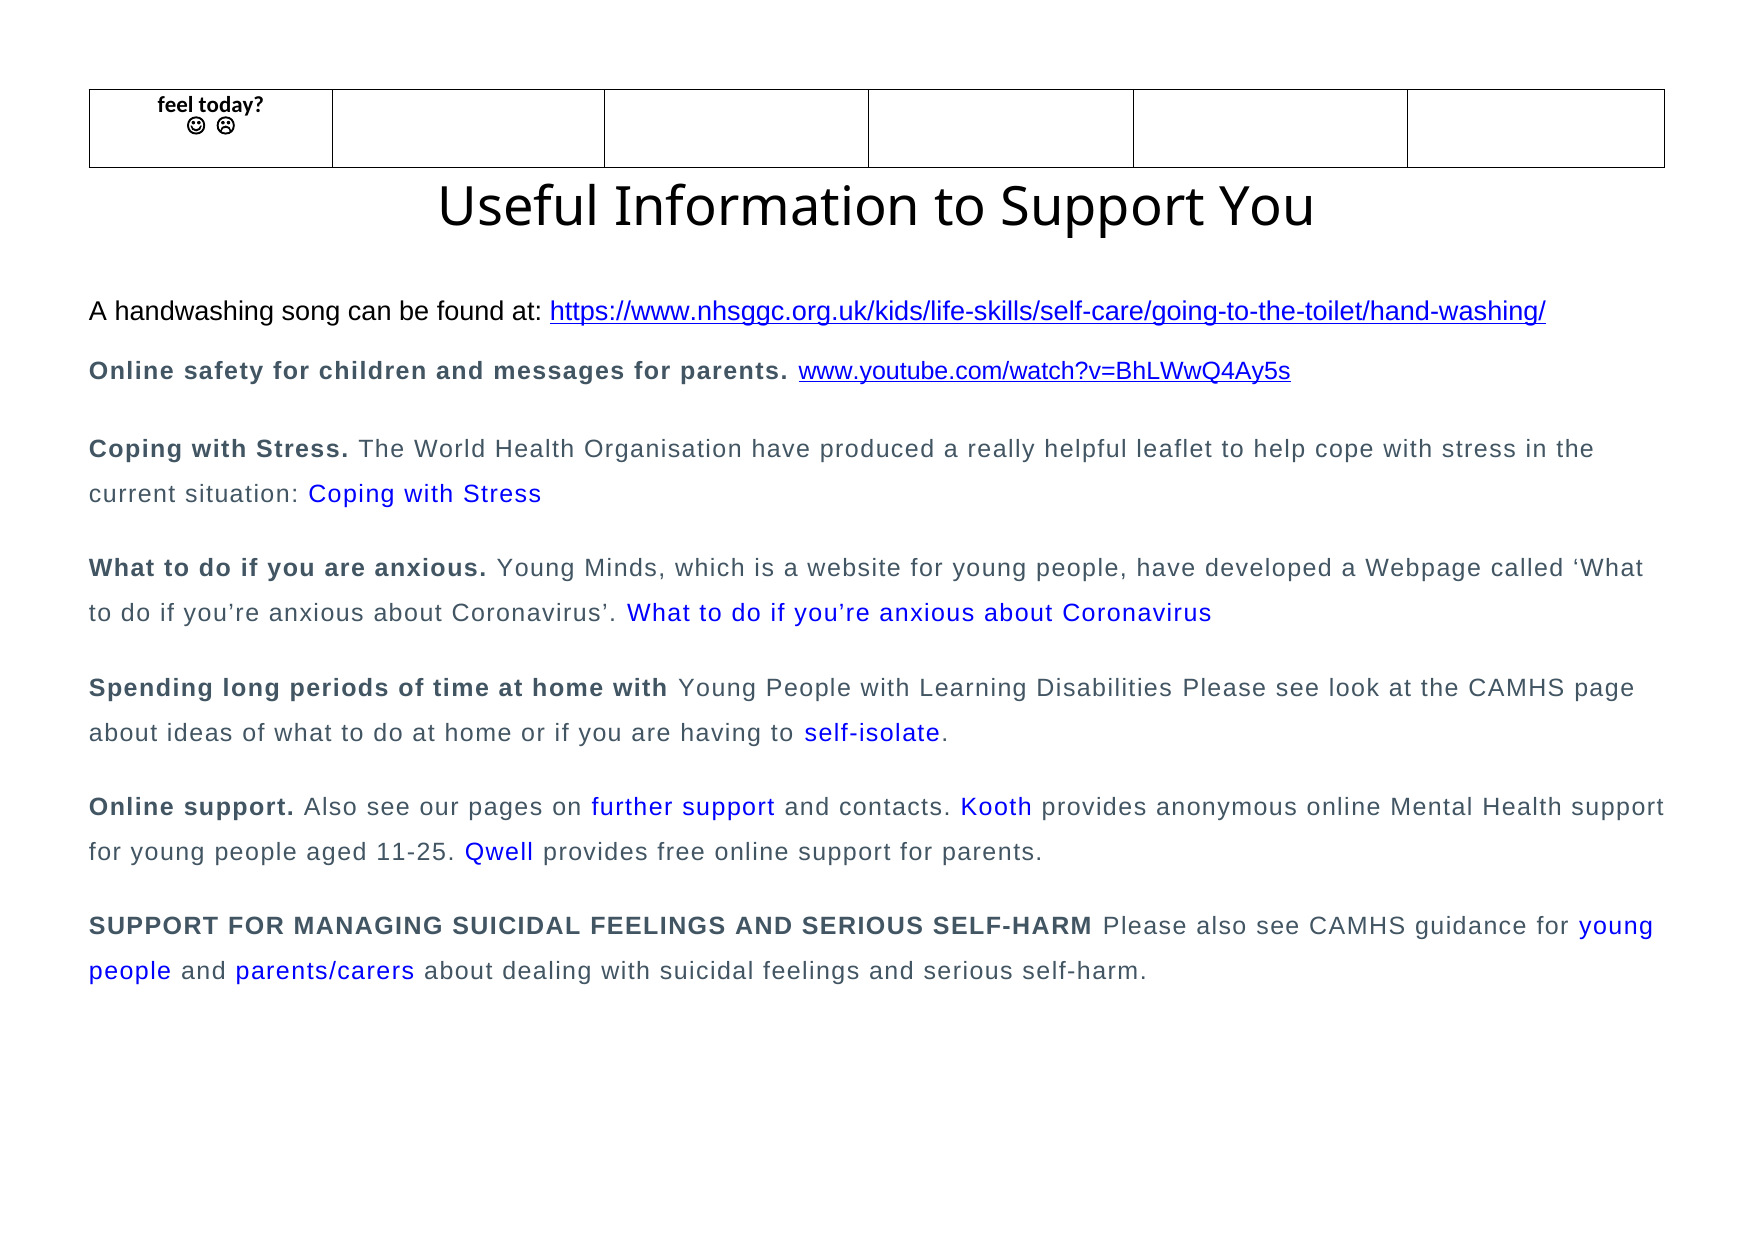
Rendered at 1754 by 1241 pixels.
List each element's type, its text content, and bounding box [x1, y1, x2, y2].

text SUPPORT FOR MANAGING SUICIDAL FEELINGS AND SERIOUS SELF-HARM Please also see CAMHS guidance for young people and parents/carers about dealing with suicidal feelings and serious self-harm. [89, 894, 1665, 991]
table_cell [90, 90, 332, 167]
text Coping with Stress. The World Health Organisation have produced a really helpful leaflet to help cope with stress in the current situation: Coping with Stress [89, 418, 1665, 508]
text Spending long periods of time at home with Young People with Learning Disabilities Please see look at the CAMHS page about ideas of what to do at home or if you are having to self-isolate. [89, 656, 1665, 746]
text Useful Information to Support You [89, 168, 1665, 241]
table_cell [1134, 90, 1407, 167]
text A handwashing song can be found at: https://www.nhsggc.org.uk/kids/life-skills/self-care/going-to-the-toilet/hand-washing/ [89, 282, 1665, 327]
table_cell [605, 90, 868, 167]
table_cell [1408, 90, 1664, 167]
text What to do if you are anxious. Young Minds, which is a website for young people, have developed a Webpage called ‘What to do if you’re anxious about Coronavirus’. What to do if you’re anxious about Coronavirus [89, 537, 1665, 627]
table_cell [869, 90, 1133, 167]
table_cell [333, 90, 604, 167]
text Online support. Also see our pages on further support and contacts. Kooth provides anonymous online Mental Health support for young people aged 11-25. Qwell provides free online support for parents. [89, 775, 1665, 865]
text Online safety for children and messages for parents. www.youtube.com/watch?v=BhLWwQ4Ay5s [89, 356, 1665, 384]
